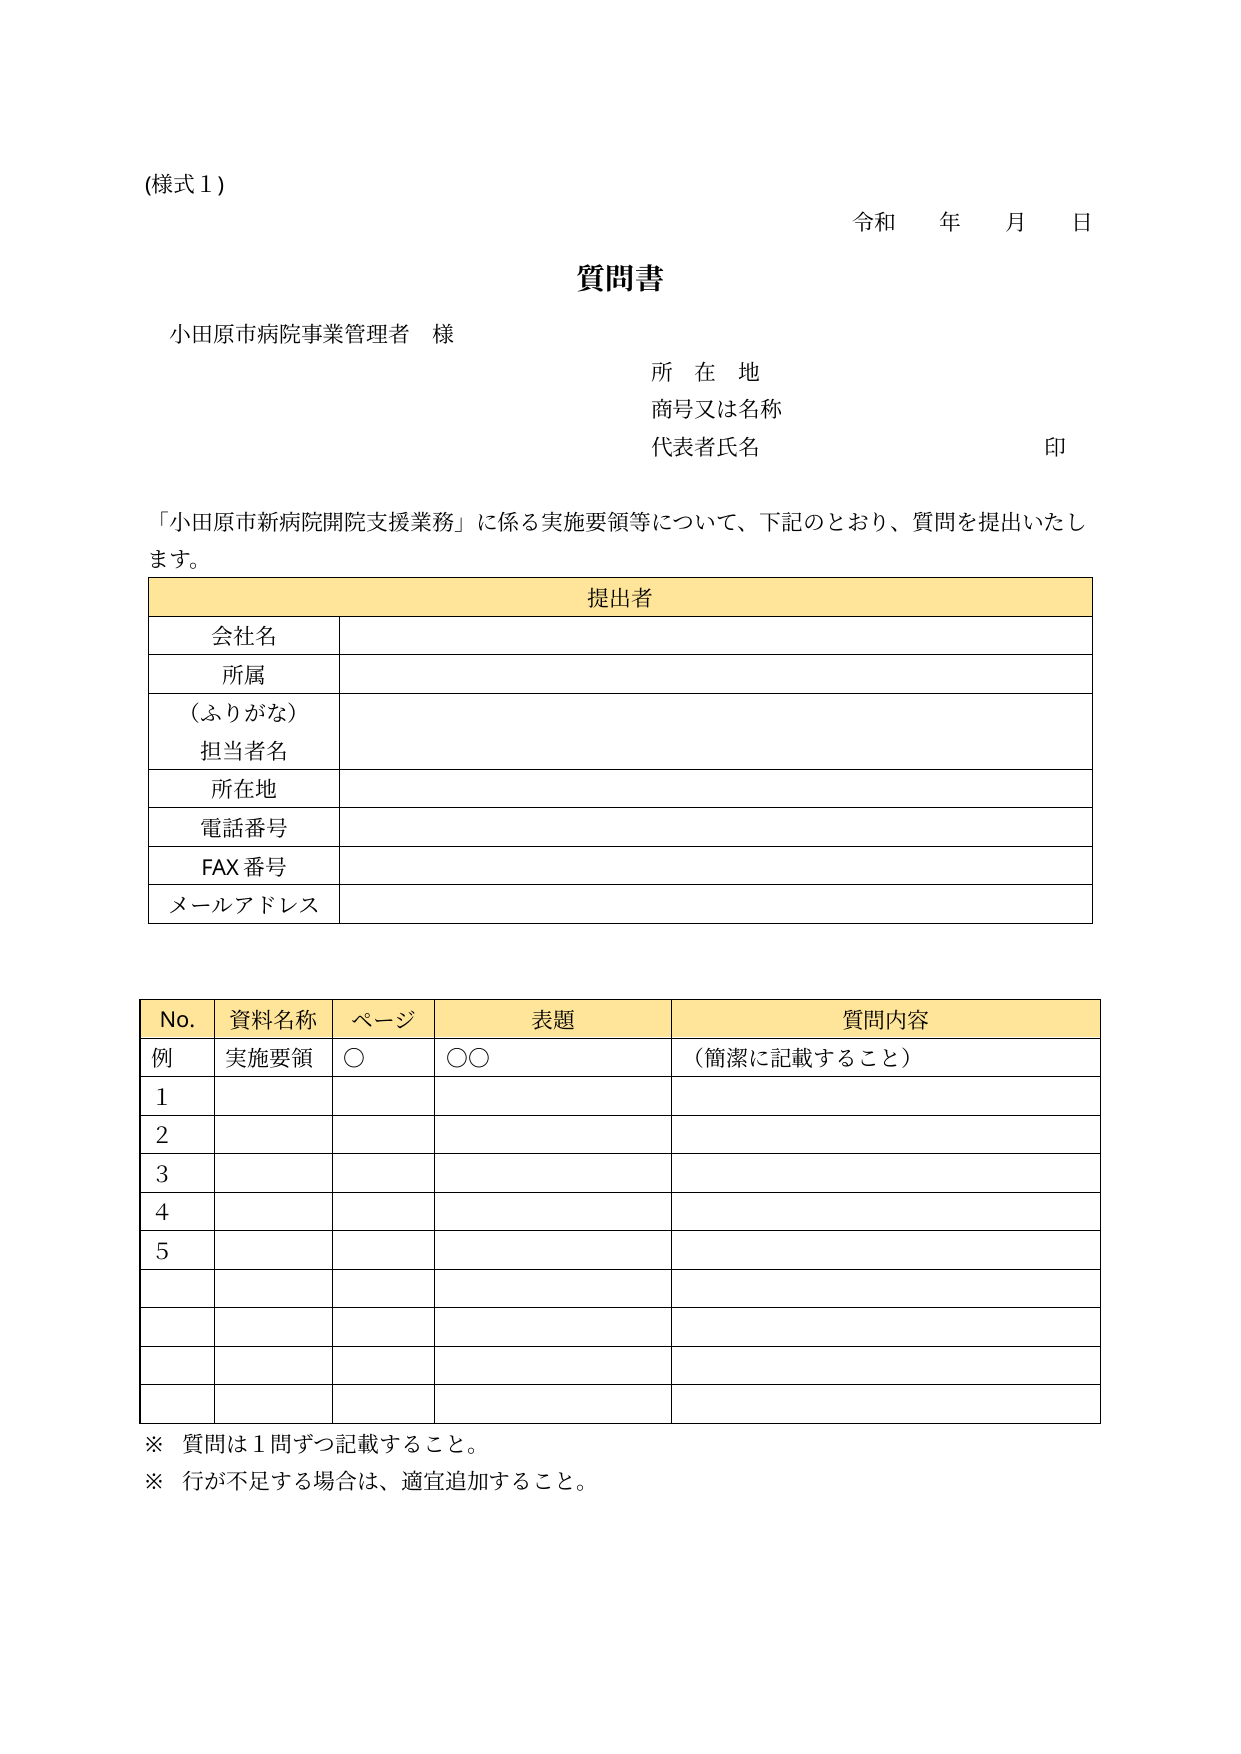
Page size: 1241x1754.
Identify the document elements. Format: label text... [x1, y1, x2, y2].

table_cell [340, 847, 1092, 884]
table_cell [672, 1308, 1100, 1346]
table_cell [215, 1154, 332, 1192]
table_cell [333, 1347, 434, 1384]
table_cell [435, 1154, 671, 1192]
table_cell [672, 1077, 1100, 1114]
table_cell [215, 1385, 332, 1423]
table_cell [340, 694, 1092, 769]
list 質問は１問ずつ記載すること。 [145, 1424, 1092, 1461]
table_cell [672, 1347, 1100, 1384]
table_cell [340, 808, 1092, 846]
text (様式１) [145, 164, 1092, 202]
table_cell [672, 1193, 1100, 1230]
table_cell 会社名 [149, 617, 339, 654]
table_cell 〇〇 [435, 1039, 671, 1076]
text 商号又は名称 [148, 389, 1092, 427]
table_cell [435, 1347, 671, 1384]
table_cell [141, 1385, 214, 1423]
table_cell [333, 1270, 434, 1307]
table_cell [333, 1231, 434, 1269]
table_cell [340, 770, 1092, 807]
table_cell メールアドレス [149, 885, 339, 923]
table_cell [141, 1347, 214, 1384]
table_cell [340, 655, 1092, 693]
table_cell 例 [141, 1039, 214, 1076]
table_cell [141, 1308, 214, 1346]
table_cell [333, 1154, 434, 1192]
table_cell [215, 1308, 332, 1346]
table_cell [215, 1077, 332, 1114]
text 小田原市病院事業管理者 様 [148, 314, 1092, 352]
table_cell 電話番号 [149, 808, 339, 846]
table_cell FAX番号 [149, 847, 339, 884]
table_cell [333, 1116, 434, 1153]
table_cell ２ [141, 1116, 214, 1153]
table_cell 所在地 [149, 770, 339, 807]
table_cell [340, 885, 1092, 923]
table_cell [141, 1270, 214, 1307]
table_cell [215, 1193, 332, 1230]
table_cell [672, 1231, 1100, 1269]
table_cell [435, 1077, 671, 1114]
text 所 在 地 [148, 352, 1092, 389]
table_header 表題 [435, 1000, 671, 1037]
table_cell [215, 1347, 332, 1384]
list 行が不足する場合は、適宜追加すること。 [145, 1461, 1092, 1499]
table_cell [435, 1231, 671, 1269]
table_cell [333, 1077, 434, 1114]
table_header 資料名称 [215, 1000, 332, 1037]
table_cell [333, 1308, 434, 1346]
text 代表者氏名 印 [148, 427, 1092, 464]
table_cell [435, 1308, 671, 1346]
table_cell [672, 1385, 1100, 1423]
table_cell [435, 1385, 671, 1423]
table_cell [340, 617, 1092, 654]
table_cell [333, 1193, 434, 1230]
table_cell [672, 1270, 1100, 1307]
table_cell ４ [141, 1193, 214, 1230]
table_cell [435, 1270, 671, 1307]
table_cell １ [141, 1077, 214, 1114]
table_cell （ふりがな） 担当者名 [149, 694, 339, 769]
table_cell [333, 1385, 434, 1423]
table_cell （簡潔に記載すること） [672, 1039, 1100, 1076]
table_cell [672, 1116, 1100, 1153]
table_cell [215, 1231, 332, 1269]
table_header ページ [333, 1000, 434, 1037]
text 「小田原市新病院開院支援業務」に係る実施要領等について、下記のとおり、質問を提出いたします。 [148, 502, 1092, 577]
table_cell ５ [141, 1231, 214, 1269]
table_header 提出者 [149, 578, 1092, 616]
table_header 質問内容 [672, 1000, 1100, 1037]
text 令和 年 月 日 [148, 202, 1092, 239]
table_cell ３ [141, 1154, 214, 1192]
text 質問書 [148, 239, 1092, 314]
table_cell [435, 1193, 671, 1230]
table_cell 実施要領 [215, 1039, 332, 1076]
table_cell [672, 1154, 1100, 1192]
table_cell 〇 [333, 1039, 434, 1076]
table_cell [435, 1116, 671, 1153]
table_cell [215, 1116, 332, 1153]
table_cell 所属 [149, 655, 339, 693]
table_header No. [141, 1000, 214, 1037]
table_cell [215, 1270, 332, 1307]
